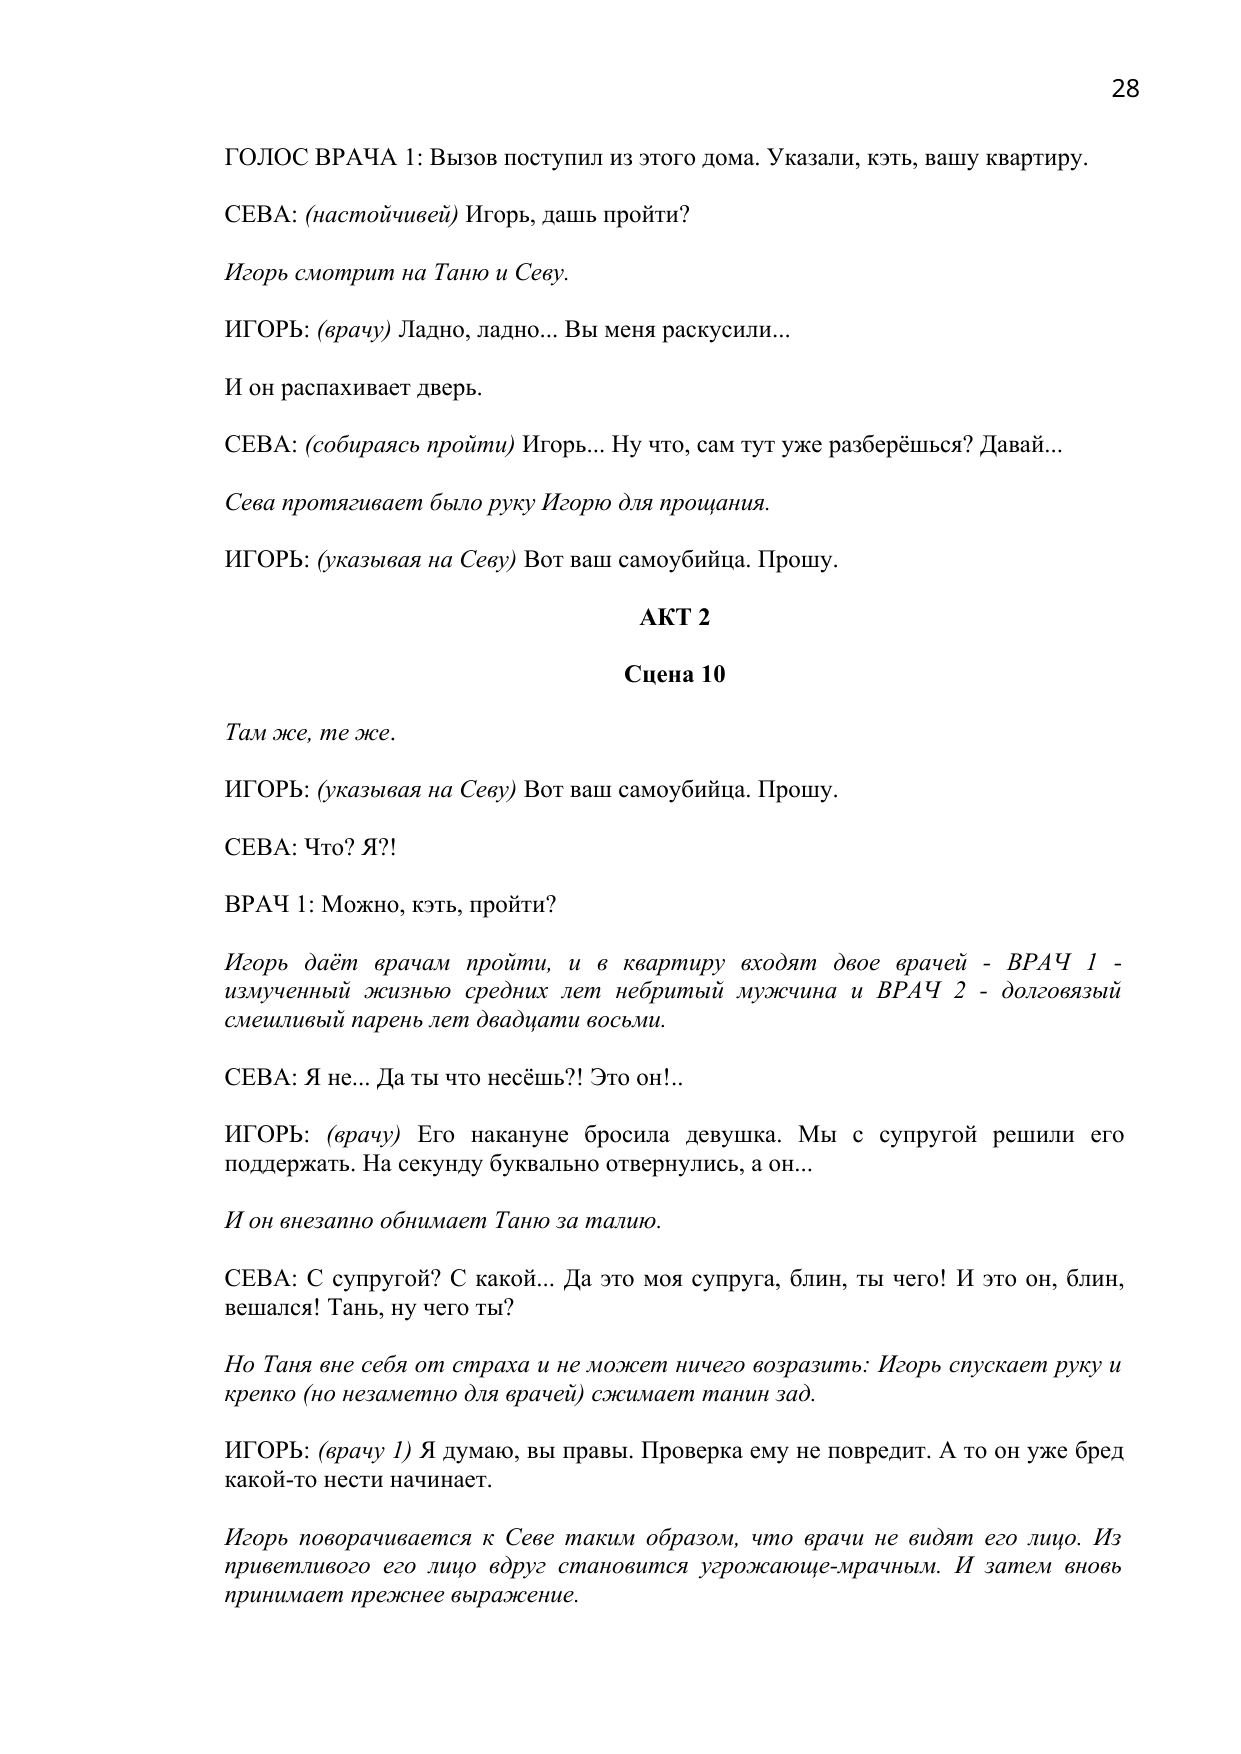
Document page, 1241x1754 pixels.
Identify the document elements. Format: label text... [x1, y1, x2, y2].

text Сева протягивает было руку Игорю для прощания. [224, 487, 1125, 515]
text Но Таня вне себя от страха и не может ничего возразить: Игорь спускает руку и крепко (но незаметно для врачей) сжимает танин зад. [224, 1349, 1125, 1407]
text ИГОРЬ: (врачу) Ладно, ладно... Вы меня раскусили... [224, 314, 1125, 343]
text Игорь поворачивается к Севе таким образом, что врачи не видят его лицо. Из приветливого его лицо вдруг становится угрожающе-мрачным. И затем вновь принимает прежнее выражение. [224, 1522, 1125, 1608]
text ГОЛОС ВРАЧА 1: Вызов поступил из этого дома. Указали, кэть, вашу квартиру. [224, 142, 1125, 170]
text СЕВА: (собираясь пройти) Игорь... Ну что, сам тут уже разберёшься? Давай... [224, 429, 1125, 458]
text СЕВА: Я не... Да ты что несёшь?! Это он!.. [224, 1062, 1125, 1090]
text ИГОРЬ: (указывая на Севу) Вот ваш самоубийца. Прошу. [224, 544, 1125, 573]
text АКТ 2 [224, 602, 1125, 630]
text Сцена 10 [224, 659, 1125, 688]
text СЕВА: Что? Я?! [224, 832, 1125, 860]
text И он распахивает дверь. [224, 372, 1125, 400]
text ИГОРЬ: (врачу) Его накануне бросила девушка. Мы с супругой решили его поддержать. На секунду буквально отвернулись, а он... [224, 1119, 1125, 1177]
text Игорь даёт врачам пройти, и в квартиру входят двое врачей - ВРАЧ 1 - измученный жизнью средних лет небритый мужчина и ВРАЧ 2 - долговязый смешливый парень лет двадцати восьми. [224, 947, 1125, 1033]
text СЕВА: С супругой? С какой... Да это моя супруга, блин, ты чего! И это он, блин, вешался! Тань, ну чего ты? [224, 1263, 1125, 1320]
text ИГОРЬ: (указывая на Севу) Вот ваш самоубийца. Прошу. [224, 774, 1125, 803]
text Игорь смотрит на Таню и Севу. [224, 257, 1125, 285]
text Там же, те же. [224, 717, 1125, 745]
text ВРАЧ 1: Можно, кэть, пройти? [224, 889, 1125, 918]
text СЕВА: (настойчивей) Игорь, дашь пройти? [224, 199, 1125, 228]
text И он внезапно обнимает Таню за талию. [224, 1205, 1125, 1234]
text ИГОРЬ: (врачу 1) Я думаю, вы правы. Проверка ему не повредит. А то он уже бред какой-то нести начинает. [224, 1435, 1125, 1493]
